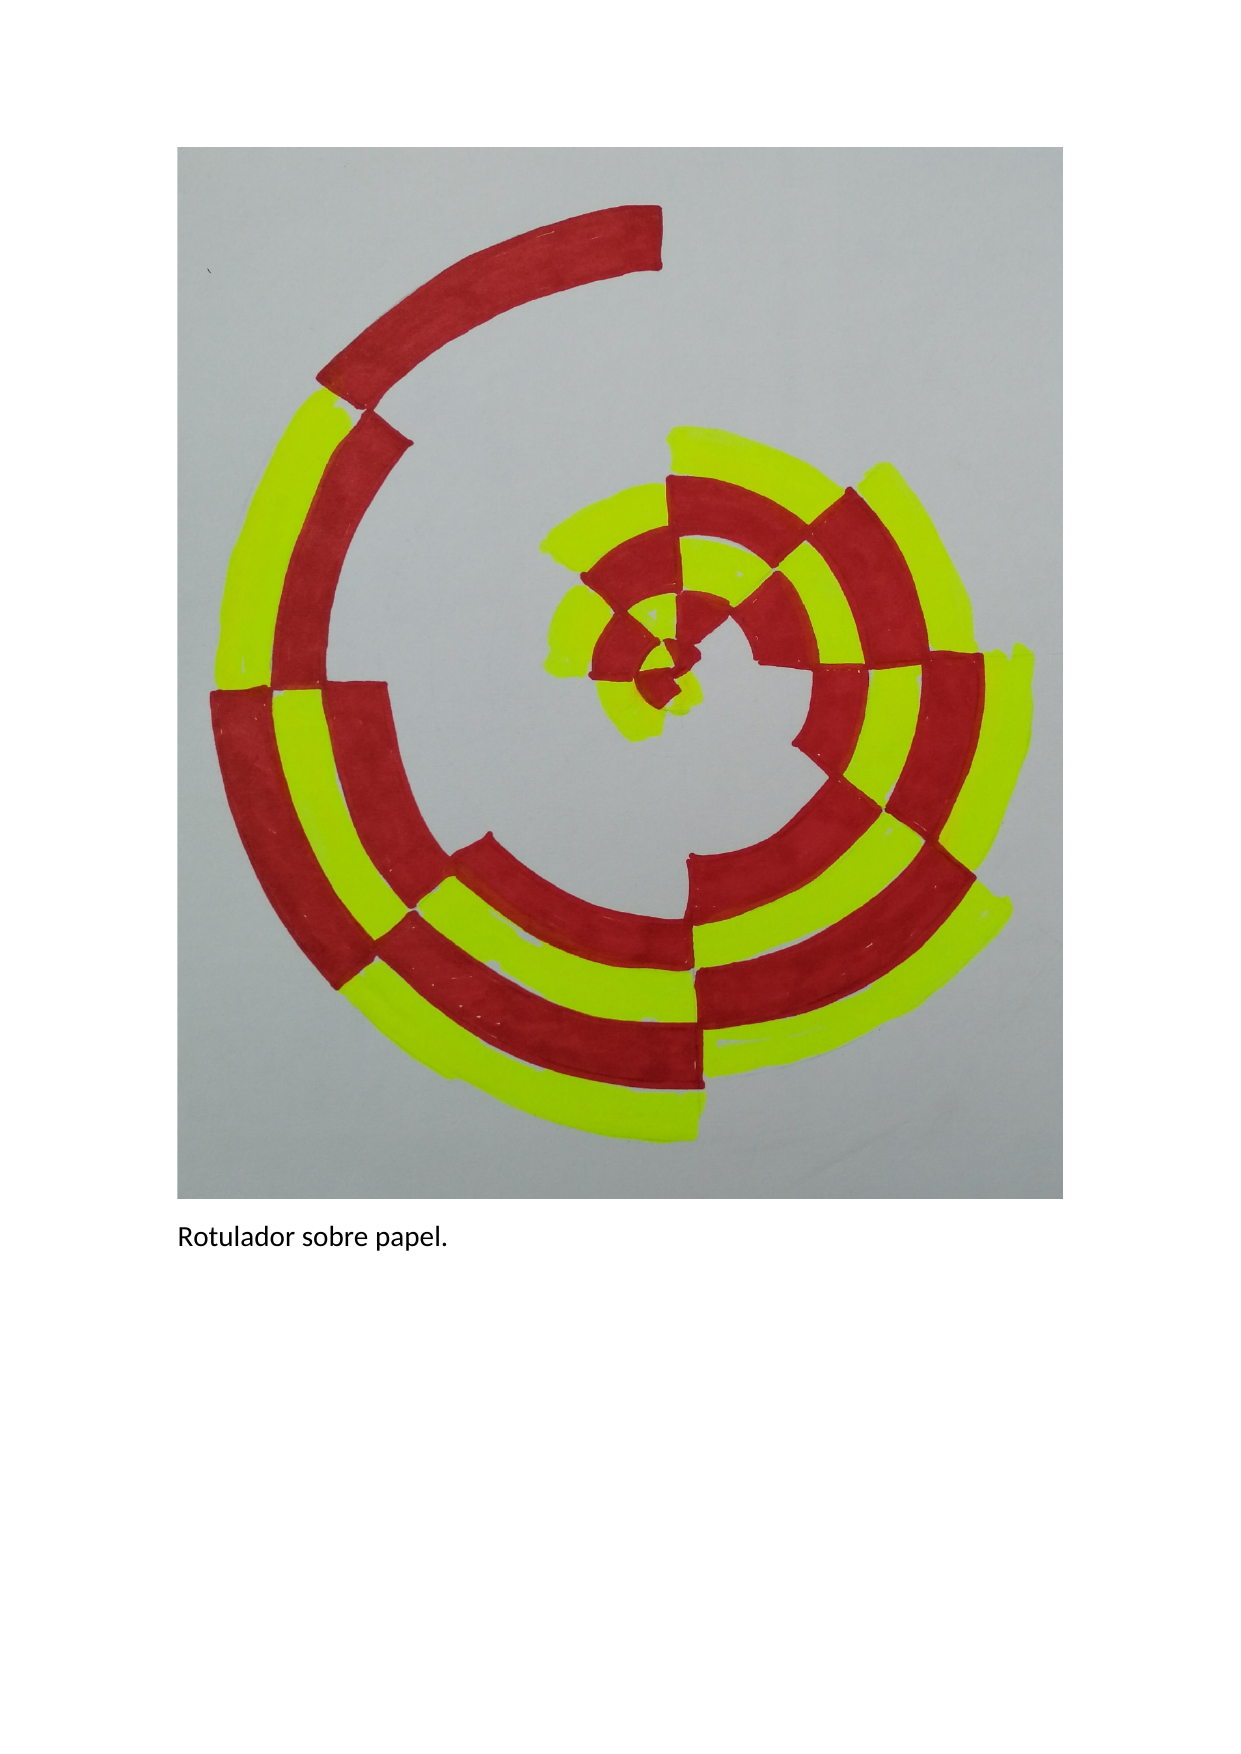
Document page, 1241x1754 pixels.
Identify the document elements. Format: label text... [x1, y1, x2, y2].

picture [177, 147, 1063, 1199]
text Rotulador sobre papel. [177, 1218, 1063, 1253]
